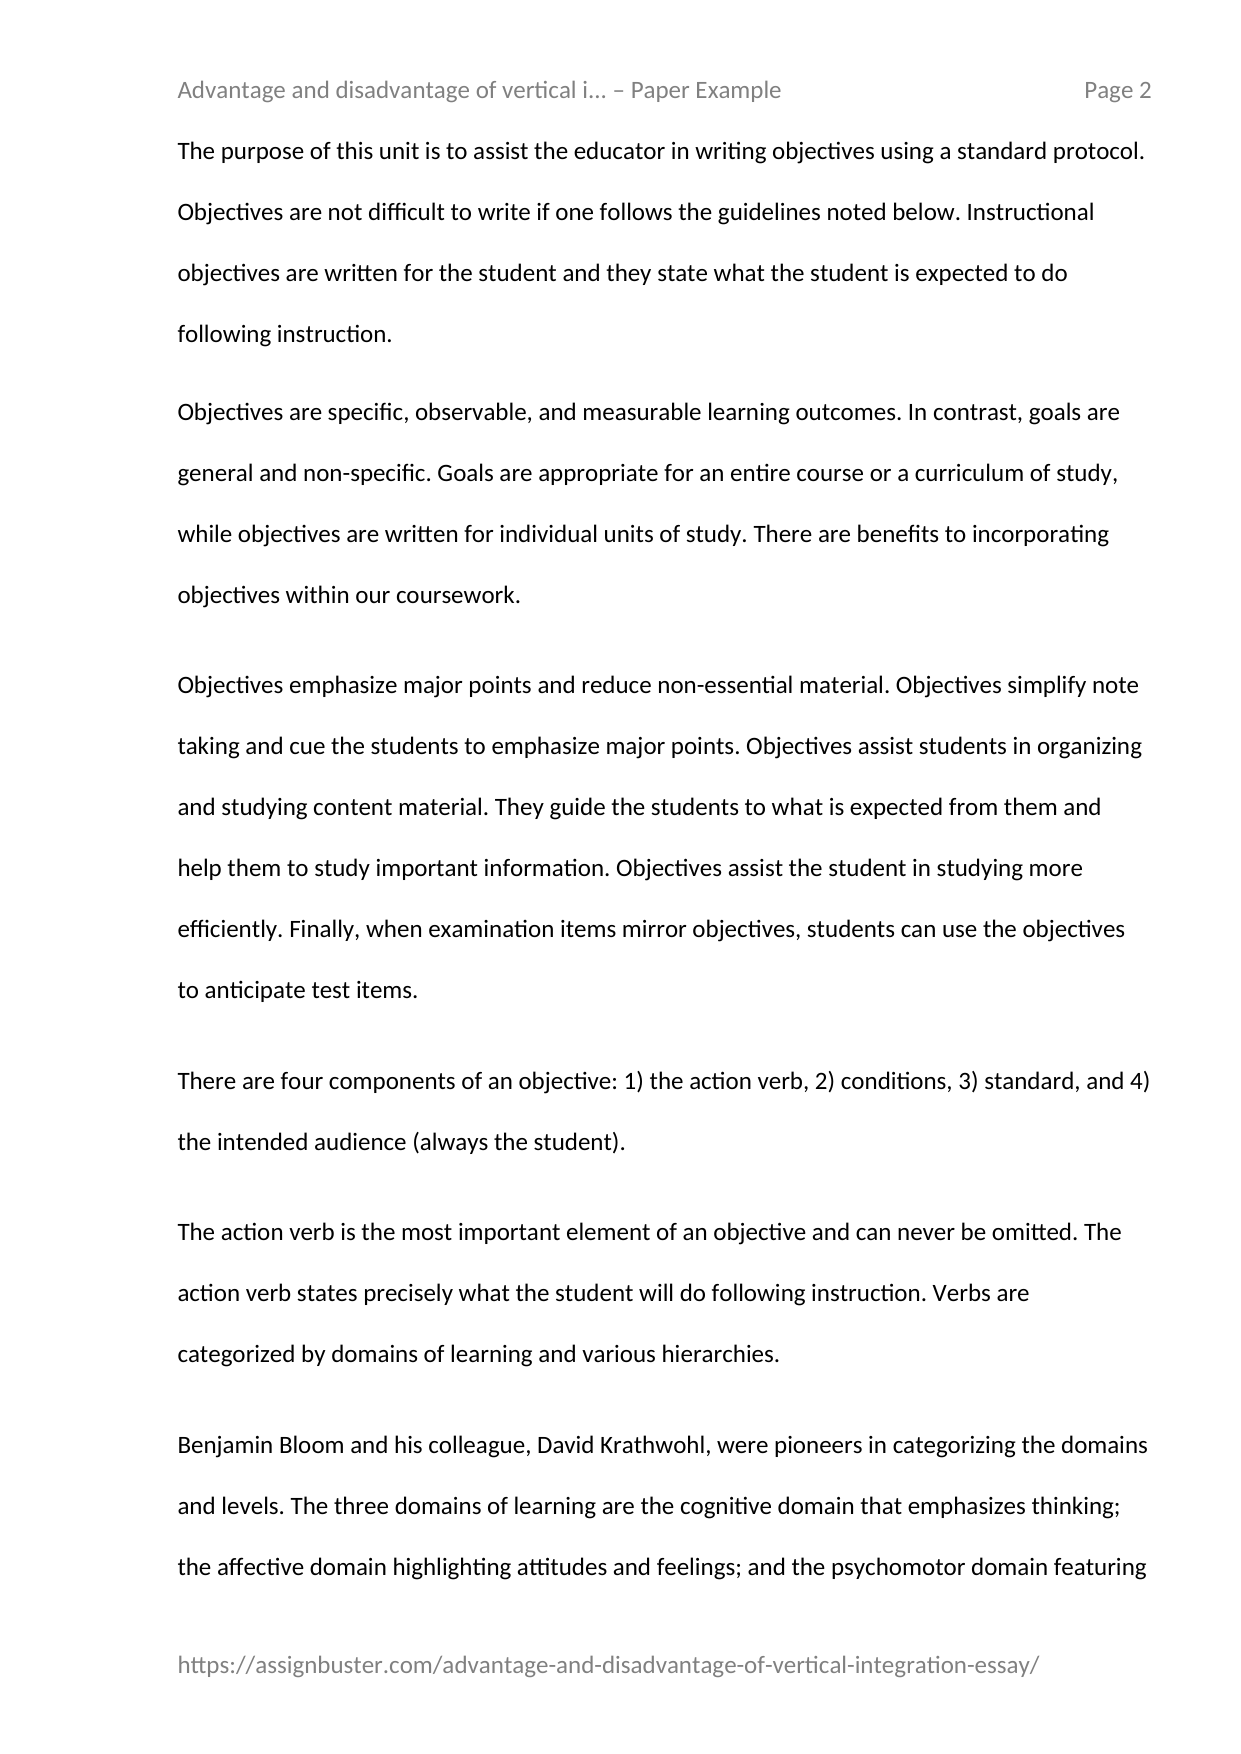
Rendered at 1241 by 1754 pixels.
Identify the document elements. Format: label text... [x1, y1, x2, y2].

text There are four components of an objective: 1) the action verb, 2) conditions, 3) standard, and 4) the intended audience (always the student). [177, 1065, 1152, 1157]
text The purpose of this unit is to assist the educator in writing objectives using a standard protocol. Objectives are not difficult to write if one follows the guidelines noted below. Instructional objectives are written for the student and they state what the student is expected to do following instruction. [177, 135, 1152, 348]
text The action verb is the most important element of an objective and can never be omitted. The action verb states precisely what the student will do following instruction. Verbs are categorized by domains of learning and various hierarchies. [177, 1217, 1152, 1369]
text Objectives emphasize major points and reduce non-essential material. Objectives simplify note taking and cue the students to emphasize major points. Objectives assist students in organizing and studying content material. They guide the students to what is expected from them and help them to study important information. Objectives assist the student in studying more efficiently. Finally, when examination items mirror objectives, students can use the objectives to anticipate test items. [177, 669, 1152, 1005]
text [177, 1429, 1152, 1582]
text Objectives are specific, observable, and measurable learning outcomes. In contrast, goals are general and non-specific. Goals are appropriate for an entire course or a curriculum of study, while objectives are written for individual units of study. There are benefits to incorporating objectives within our coursework. [177, 396, 1152, 609]
